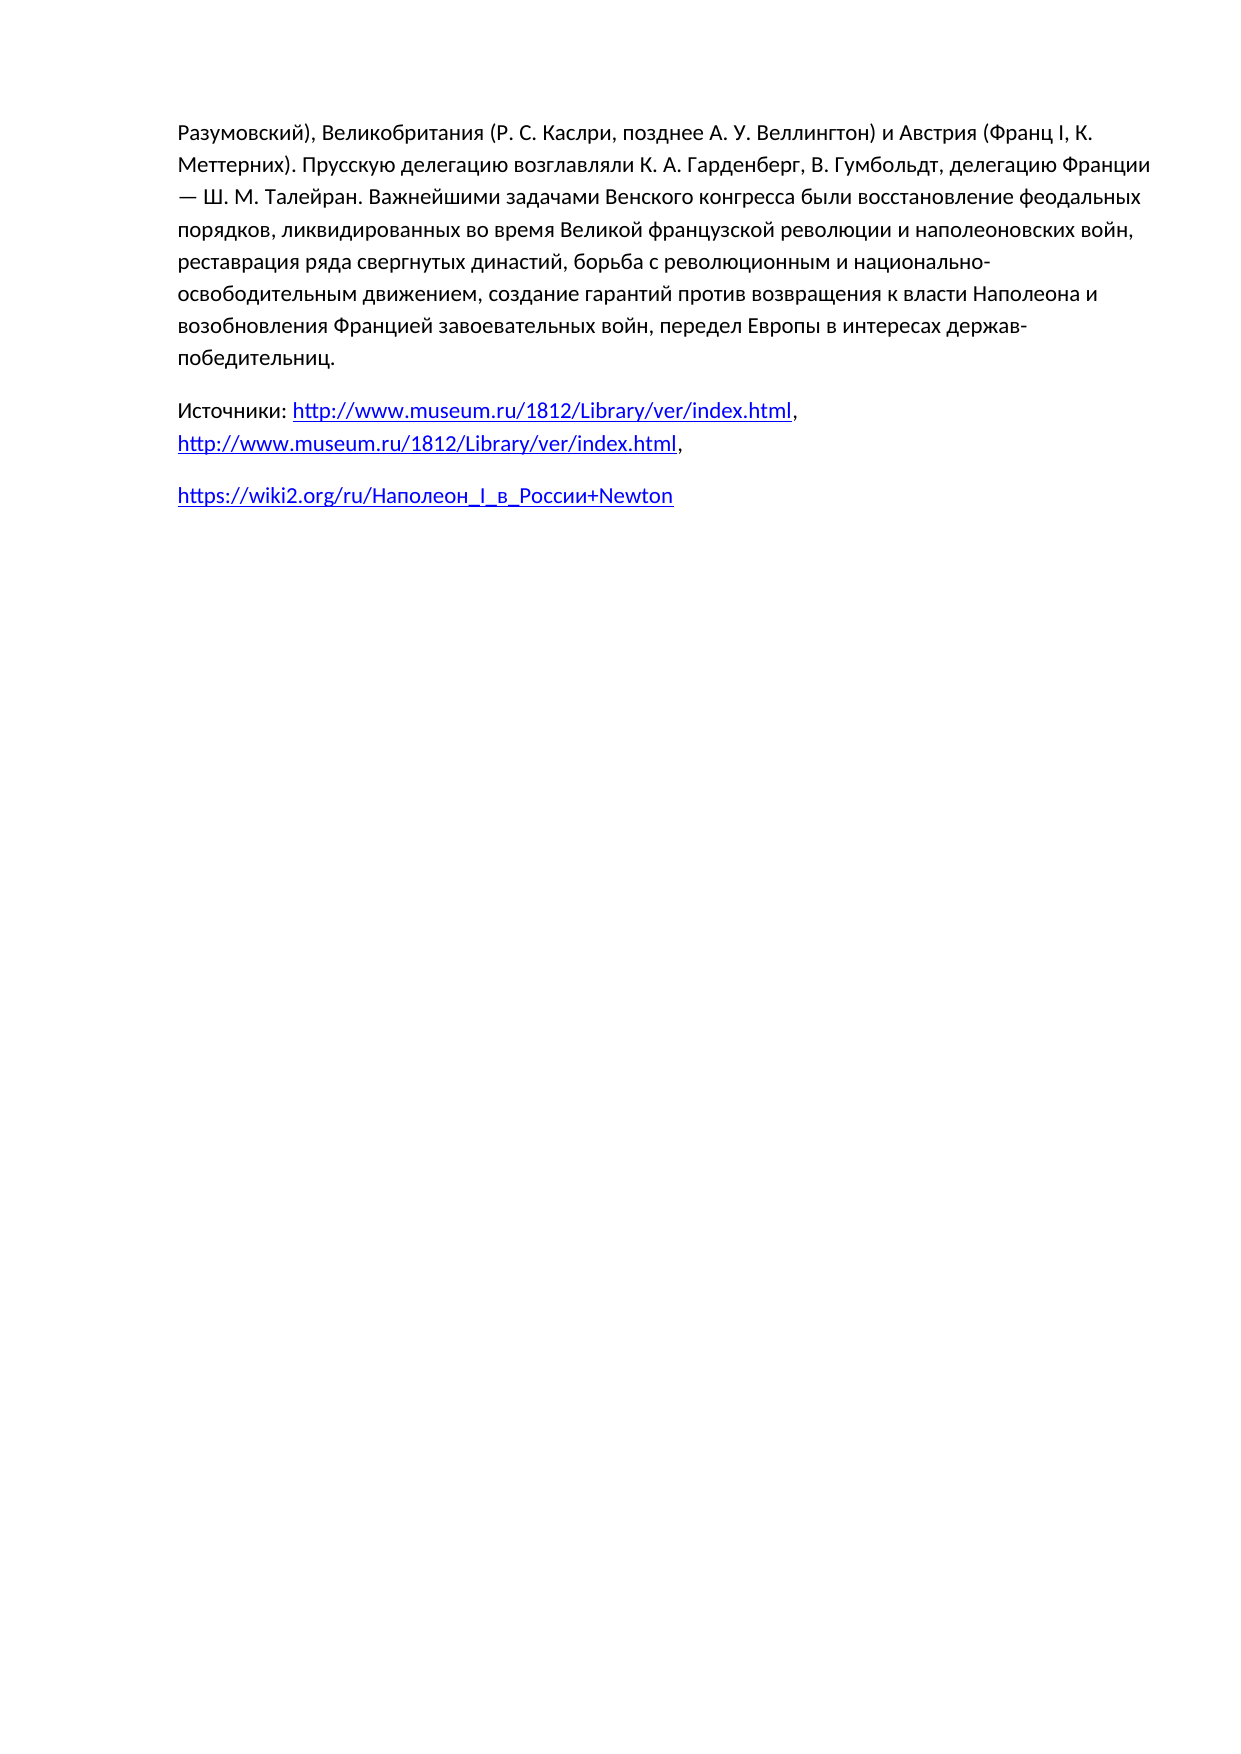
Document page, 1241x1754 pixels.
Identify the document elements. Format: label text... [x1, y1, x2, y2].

text https://wiki2.org/ru/Наполеон_I_в_России+Newton [177, 482, 1152, 510]
text Источники: http://www.museum.ru/1812/Library/ver/index.html, http://www.museum.ru/1812/Library/ver/index.html, [177, 396, 1152, 457]
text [177, 118, 1152, 371]
